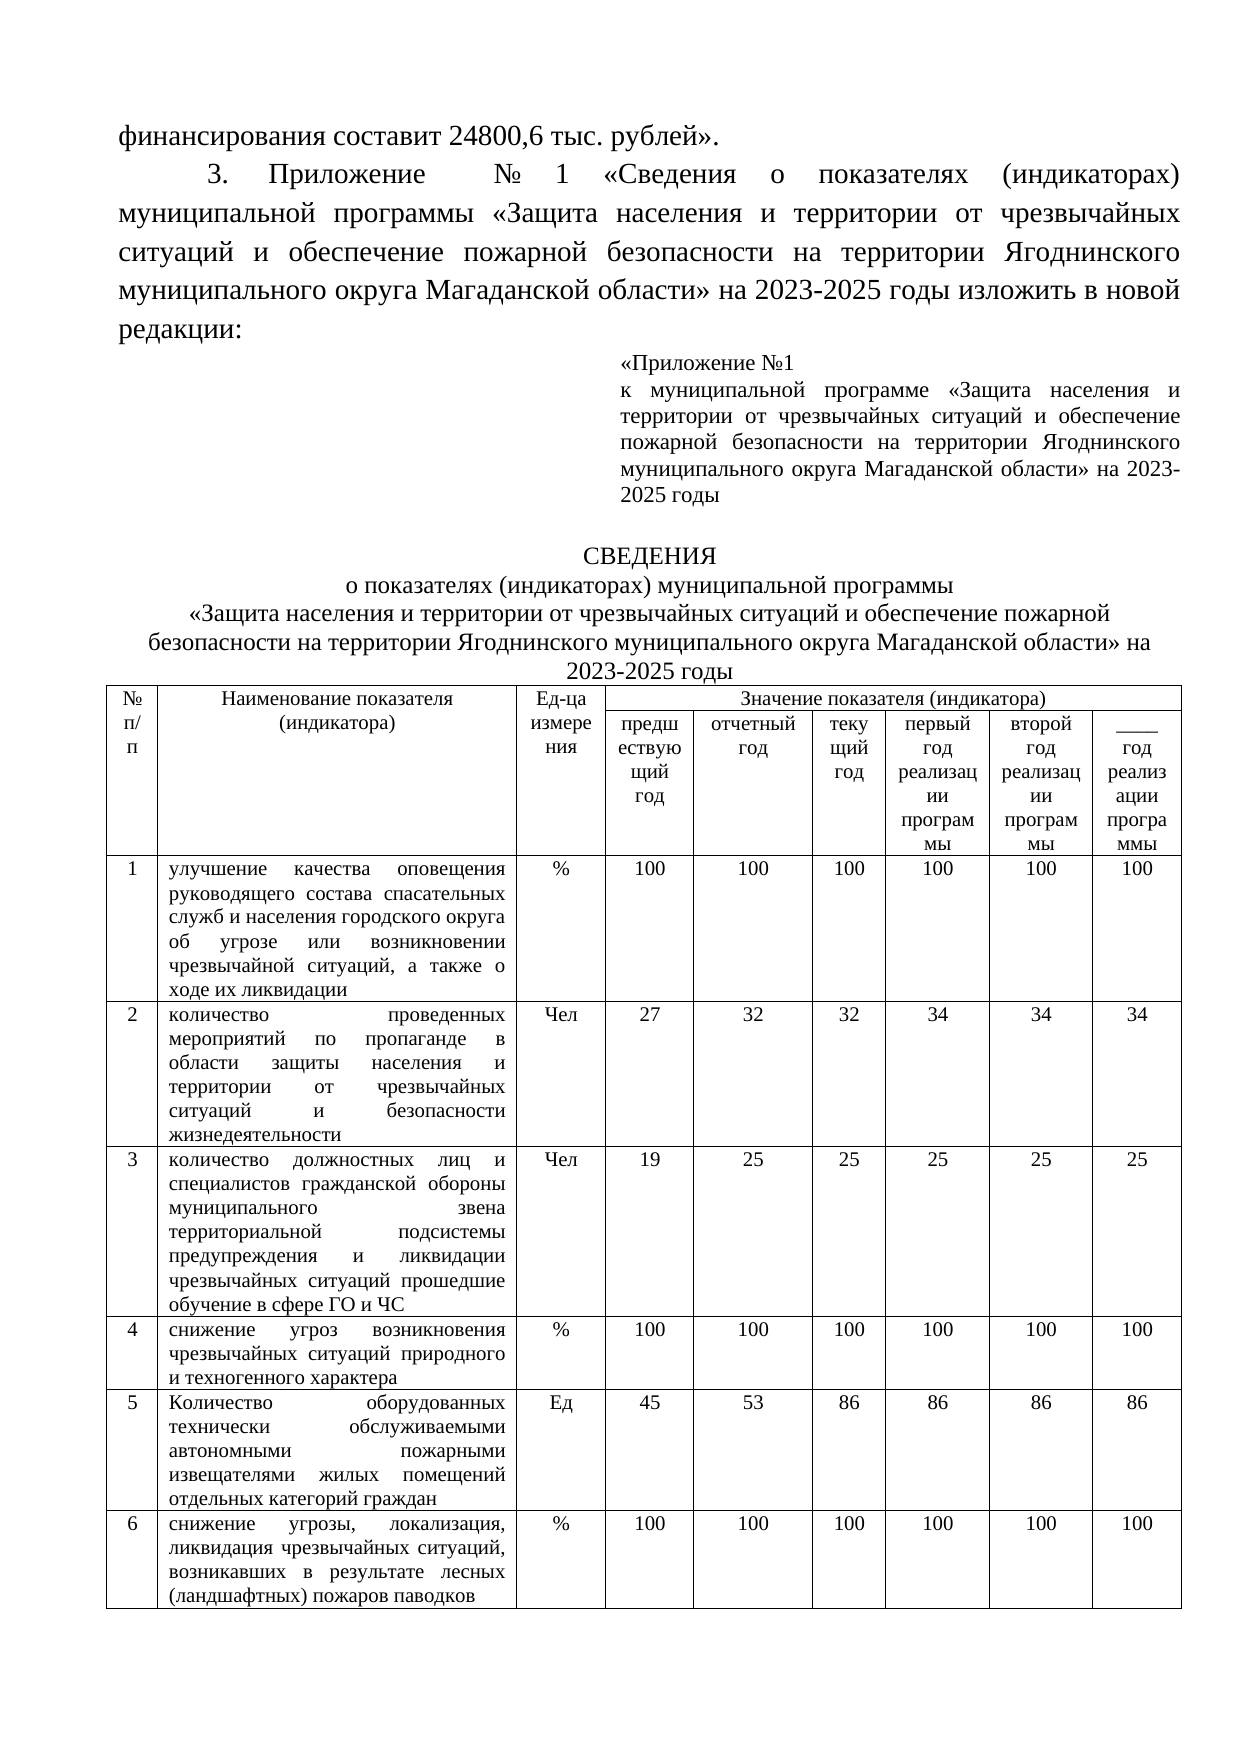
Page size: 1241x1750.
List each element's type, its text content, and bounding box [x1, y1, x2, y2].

table_cell 34 [886, 1002, 989, 1146]
table_cell текущий год [813, 711, 885, 855]
table_cell 100 [886, 1511, 989, 1607]
table_cell 5 [107, 1390, 157, 1510]
table_cell первый год реализации программы [886, 711, 989, 855]
table_cell 86 [886, 1390, 989, 1510]
text СВЕДЕНИЯ [118, 541, 1181, 570]
table_cell 25 [990, 1147, 1092, 1316]
table_cell 100 [813, 856, 885, 1001]
table_cell предшествующий год [606, 711, 693, 855]
table_cell % [517, 1511, 605, 1607]
table_cell 100 [990, 1317, 1092, 1389]
table_cell Чел [517, 1147, 605, 1316]
table_header Значение показателя (индикатора) [606, 686, 1181, 710]
table_cell 53 [694, 1390, 812, 1510]
table_cell % [517, 856, 605, 1001]
table_cell 34 [1093, 1002, 1181, 1146]
table_cell % [517, 1317, 605, 1389]
table_cell 100 [990, 856, 1092, 1001]
table_cell 6 [107, 1511, 157, 1607]
table_cell 100 [606, 1317, 693, 1389]
text о показателях (индикаторах) муниципальной программы [118, 570, 1181, 598]
table_header № п/п [107, 686, 157, 855]
table_cell снижение угроз возникновения чрезвычайных ситуаций природного и техногенного характера [158, 1317, 516, 1389]
table_cell 1 [107, 856, 157, 1001]
table_cell 86 [1093, 1390, 1181, 1510]
table_cell Чел [517, 1002, 605, 1146]
table_cell Количество оборудованных технически обслуживаемыми автономными пожарными извещателями жилых помещений отдельных категорий граждан [158, 1390, 516, 1510]
table_cell количество проведенных мероприятий по пропаганде в области защиты населения и территории от чрезвычайных ситуаций и безопасности жизнедеятельности [158, 1002, 516, 1146]
table_cell 100 [606, 1511, 693, 1607]
table_cell 100 [886, 856, 989, 1001]
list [118, 118, 1181, 152]
table_header Ед-ца измерения [517, 686, 605, 855]
table_cell 100 [886, 1317, 989, 1389]
table_cell 100 [813, 1317, 885, 1389]
table_cell 2 [107, 1002, 157, 1146]
table_cell снижение угрозы, локализация, ликвидация чрезвычайных ситуаций, возникавших в результате лесных (ландшафтных) пожаров паводков [158, 1511, 516, 1607]
table_cell отчетный год [694, 711, 812, 855]
table_cell 27 [606, 1002, 693, 1146]
table_cell 86 [813, 1390, 885, 1510]
table_cell улучшение качества оповещения руководящего состава спасательных служб и населения городского округа об угрозе или возникновении чрезвычайной ситуаций, а также о ходе их ликвидации [158, 856, 516, 1001]
table_cell 100 [694, 856, 812, 1001]
text «Защита населения и территории от чрезвычайных ситуаций и обеспечение пожарной безопасности на территории Ягоднинского муниципального округа Магаданской области» на 2023-2025 годы [118, 598, 1181, 685]
table_cell 100 [1093, 856, 1181, 1001]
table_cell 100 [694, 1511, 812, 1607]
table_cell 25 [813, 1147, 885, 1316]
table_cell 34 [990, 1002, 1092, 1146]
table_cell 4 [107, 1317, 157, 1389]
table_cell 100 [606, 856, 693, 1001]
table_cell 19 [606, 1147, 693, 1316]
list Приложение № 1 «Сведения о показателях (индикаторах) муниципальной программы «Защита населения и территории от чрезвычайных ситуаций и обеспечение пожарной безопасности на территории Ягоднинского муниципального округа Магаданской области» на 2023-2025 годы изложить в новой редакции: [118, 157, 1181, 344]
table_cell 25 [886, 1147, 989, 1316]
table_cell 25 [1093, 1147, 1181, 1316]
text к муниципальной программе «Защита населения и территории от чрезвычайных ситуаций и обеспечение пожарной безопасности на территории Ягоднинского муниципального округа Магаданской области» на 2023-2025 годы [620, 376, 1181, 507]
table_header Наименование показателя (индикатора) [158, 686, 516, 855]
table_cell 86 [990, 1390, 1092, 1510]
table_cell 25 [694, 1147, 812, 1316]
table_cell 100 [813, 1511, 885, 1607]
table_cell количество должностных лиц и специалистов гражданской обороны муниципального звена территориальной подсистемы предупреждения и ликвидации чрезвычайных ситуаций прошедшие обучение в сфере ГО и ЧС [158, 1147, 516, 1316]
table_cell 32 [813, 1002, 885, 1146]
table_cell 100 [694, 1317, 812, 1389]
table_cell 100 [990, 1511, 1092, 1607]
table_cell Ед [517, 1390, 605, 1510]
table_cell 3 [107, 1147, 157, 1316]
text «Приложение №1 [620, 349, 1181, 376]
table_cell второй год реализации программы [990, 711, 1092, 855]
table_cell 100 [1093, 1317, 1181, 1389]
table_cell 100 [1093, 1511, 1181, 1607]
table_cell ____ год реализации программы [1093, 711, 1181, 855]
table_cell 45 [606, 1390, 693, 1510]
table_cell 32 [694, 1002, 812, 1146]
